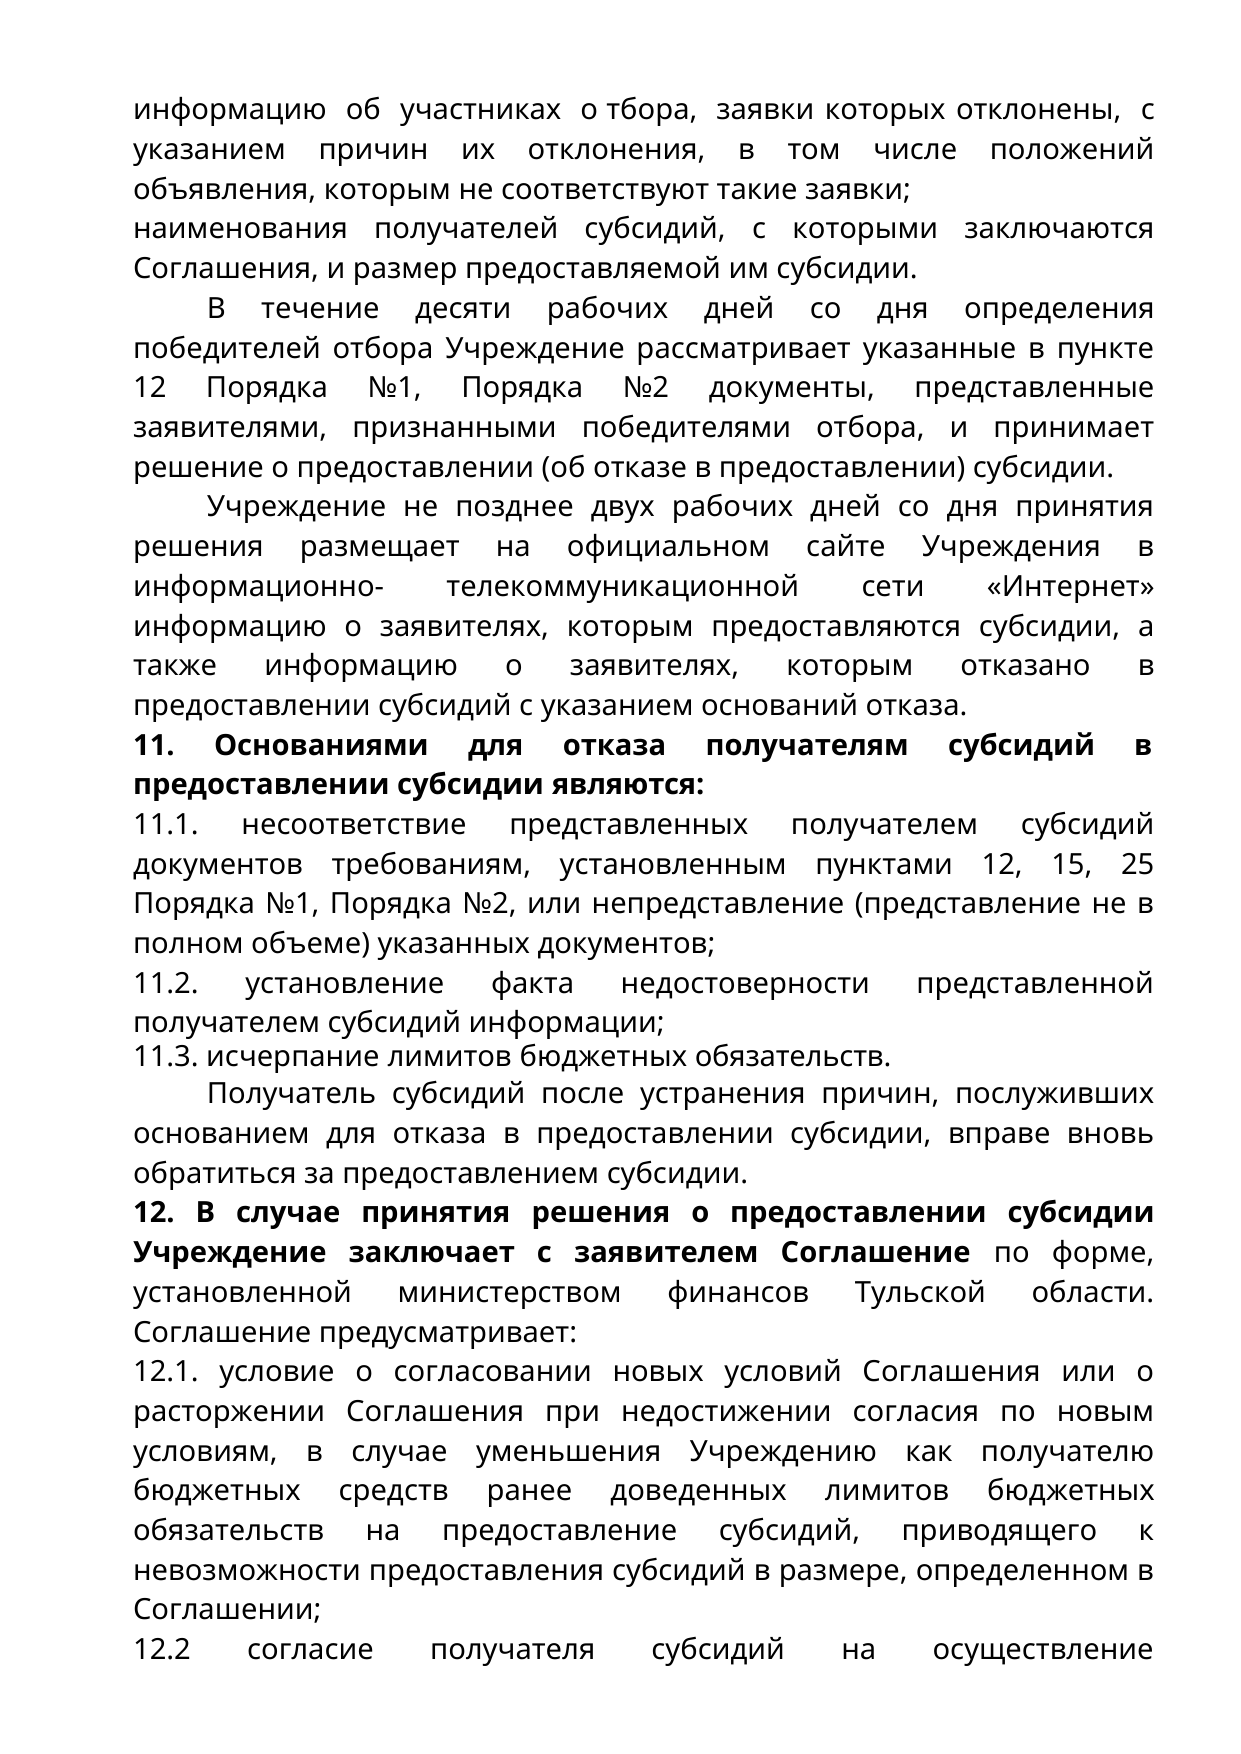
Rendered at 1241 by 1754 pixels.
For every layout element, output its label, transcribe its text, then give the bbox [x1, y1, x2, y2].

text наименования получателей субсидий, с которыми заключаются Соглашения, и размер предоставляемой им субсидии. [133, 208, 1155, 287]
text 12. В случае принятия решения о предоставлении субсидии Учреждение заключает с заявителем Соглашение по форме, установленной министерством финансов Тульской области. Соглашение предусматривает: [133, 1192, 1154, 1351]
text 11.3. исчерпание лимитов бюджетных обязательств. [133, 1041, 1166, 1072]
text В течение десяти рабочих дней со дня определения победителей отбора Учреждение рассматривает указанные в пункте 12 Порядка №1, Порядка №2 документы, представленные заявителями, признанными победителями отбора, и принимает решение о предоставлении (об отказе в предоставлении) субсидии. [133, 287, 1155, 486]
text 12.1. условие о согласовании новых условий Соглашения или о расторжении Соглашения при недостижении согласия по новым условиям, в случае уменьшения Учреждению как получателю бюджетных средств ранее доведенных лимитов бюджетных обязательств на предоставление субсидий, приводящего к невозможности предоставления субсидий в размере, определенном в Соглашении; [133, 1351, 1155, 1628]
text 11.1. несоответствие представленных получателем субсидий документов требованиям, установленным пунктами 12, 15, 25 Порядка №1, Порядка №2, или непредставление (представление не в полном объеме) указанных документов; [133, 803, 1155, 962]
text 11. Основаниями для отказа получателям субсидий в предоставлении субсидии являются: [133, 724, 1154, 803]
text Получатель субсидий после устранения причин, послуживших основанием для отказа в предоставлении субсидии, вправе вновь обратиться за предоставлением субсидии. [133, 1073, 1155, 1192]
text 11.2. установление факта недостоверности представленной получателем субсидий информации; [133, 962, 1154, 1041]
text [133, 1628, 1154, 1668]
text информацию об участниках отбора, заявки которых отклонены, с указанием причин их отклонения, в том числе положений объявления, которым не соответствуют такие заявки; [133, 89, 1155, 208]
text Учреждение не позднее двух рабочих дней со дня принятия решения размещает на официальном сайте Учреждения в информационно- телекоммуникационной сети «Интернет» информацию о заявителях, которым предоставляются субсидии, а также информацию о заявителях, которым отказано в предоставлении субсидий с указанием оснований отказа. [133, 486, 1155, 724]
